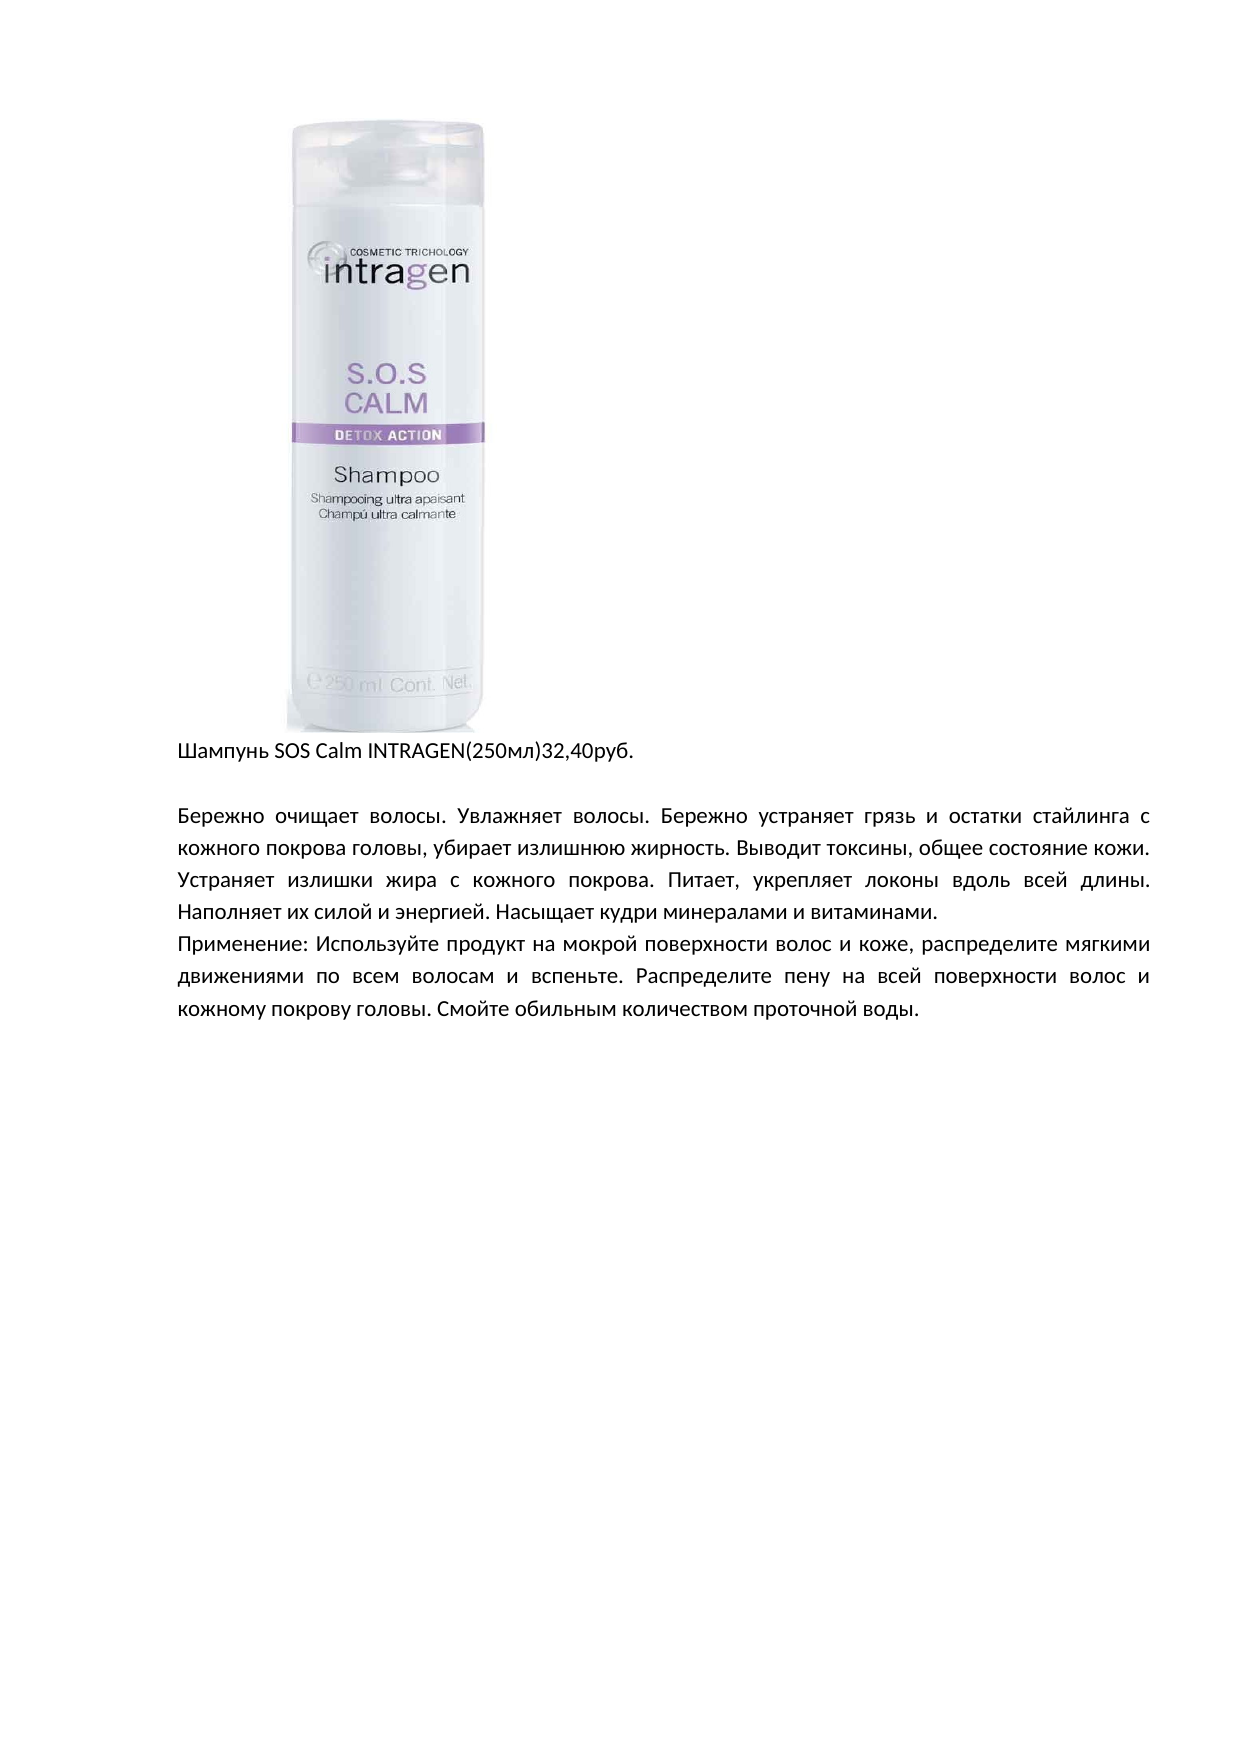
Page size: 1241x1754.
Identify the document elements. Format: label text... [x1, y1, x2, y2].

picture [177, 118, 594, 733]
text Применение: Используйте продукт на мокрой поверхности волос и коже, распределите мягкими движениями по всем волосам и вспеньте. Распределите пену на всей поверхности волос и кожному покрову головы. Смойте обильным количеством проточной воды. [177, 929, 1152, 1022]
text Бережно очищает волосы. Увлажняет волосы. Бережно устраняет грязь и остатки стайлинга с кожного покрова головы, убирает излишнюю жирность. Выводит токсины, общее состояние кожи. Устраняет излишки жира с кожного покрова. Питает, укрепляет локоны вдоль всей длины. Наполняет их силой и энергией. Насыщает кудри минералами и витаминами. [177, 801, 1152, 925]
text Шампунь SOS Calm INTRAGEN(250мл)32,40руб. [177, 736, 1152, 764]
